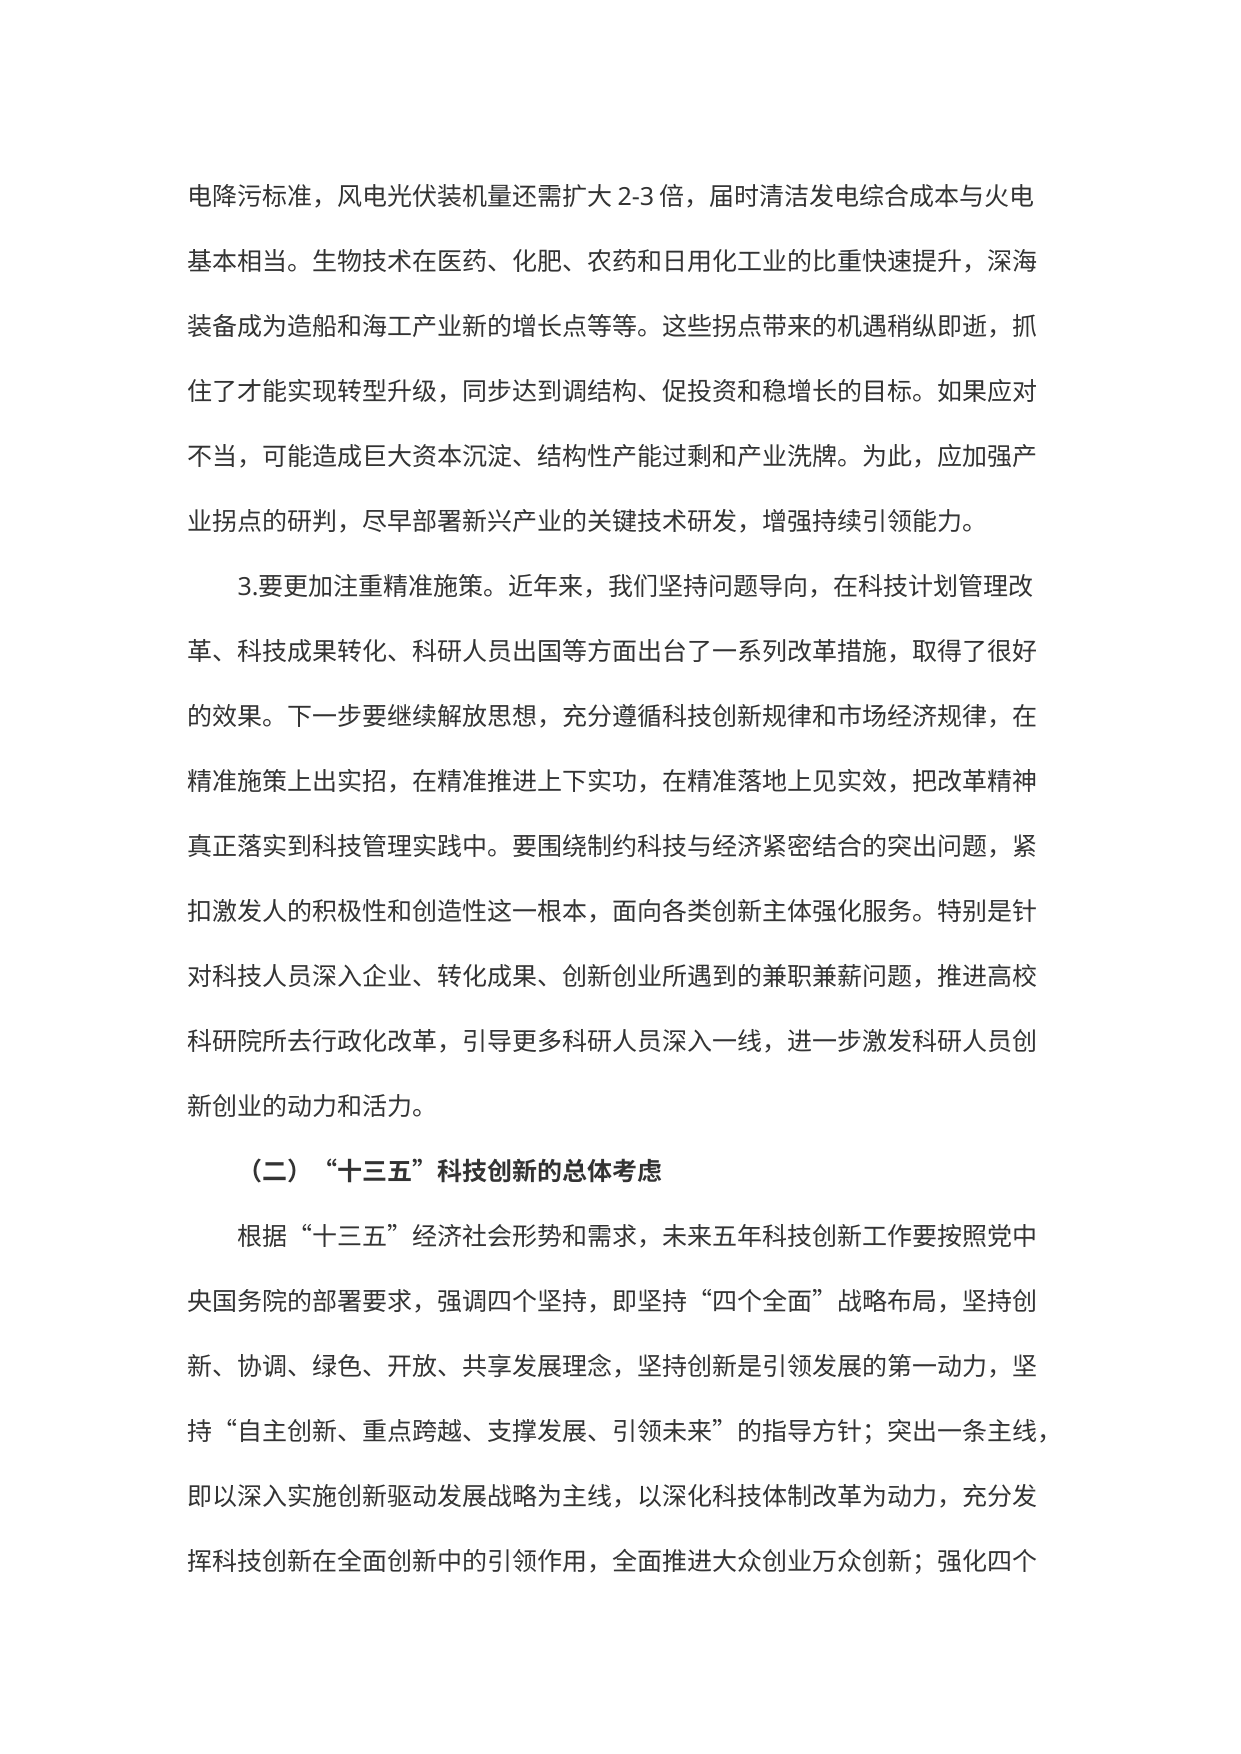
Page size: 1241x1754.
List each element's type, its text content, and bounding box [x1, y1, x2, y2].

text （二）“十三五”科技创新的总体考虑 [187, 1137, 1053, 1202]
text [187, 162, 1053, 552]
text 3.要更加注重精准施策。近年来，我们坚持问题导向，在科技计划管理改革、科技成果转化、科研人员出国等方面出台了一系列改革措施，取得了很好的效果。下一步要继续解放思想，充分遵循科技创新规律和市场经济规律，在精准施策上出实招，在精准推进上下实功，在精准落地上见实效，把改革精神真正落实到科技管理实践中。要围绕制约科技与经济紧密结合的突出问题，紧扣激发人的积极性和创造性这一根本，面向各类创新主体强化服务。特别是针对科技人员深入企业、转化成果、创新创业所遇到的兼职兼薪问题，推进高校科研院所去行政化改革，引导更多科研人员深入一线，进一步激发科研人员创新创业的动力和活力。 [187, 552, 1053, 1137]
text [187, 1202, 1053, 1592]
